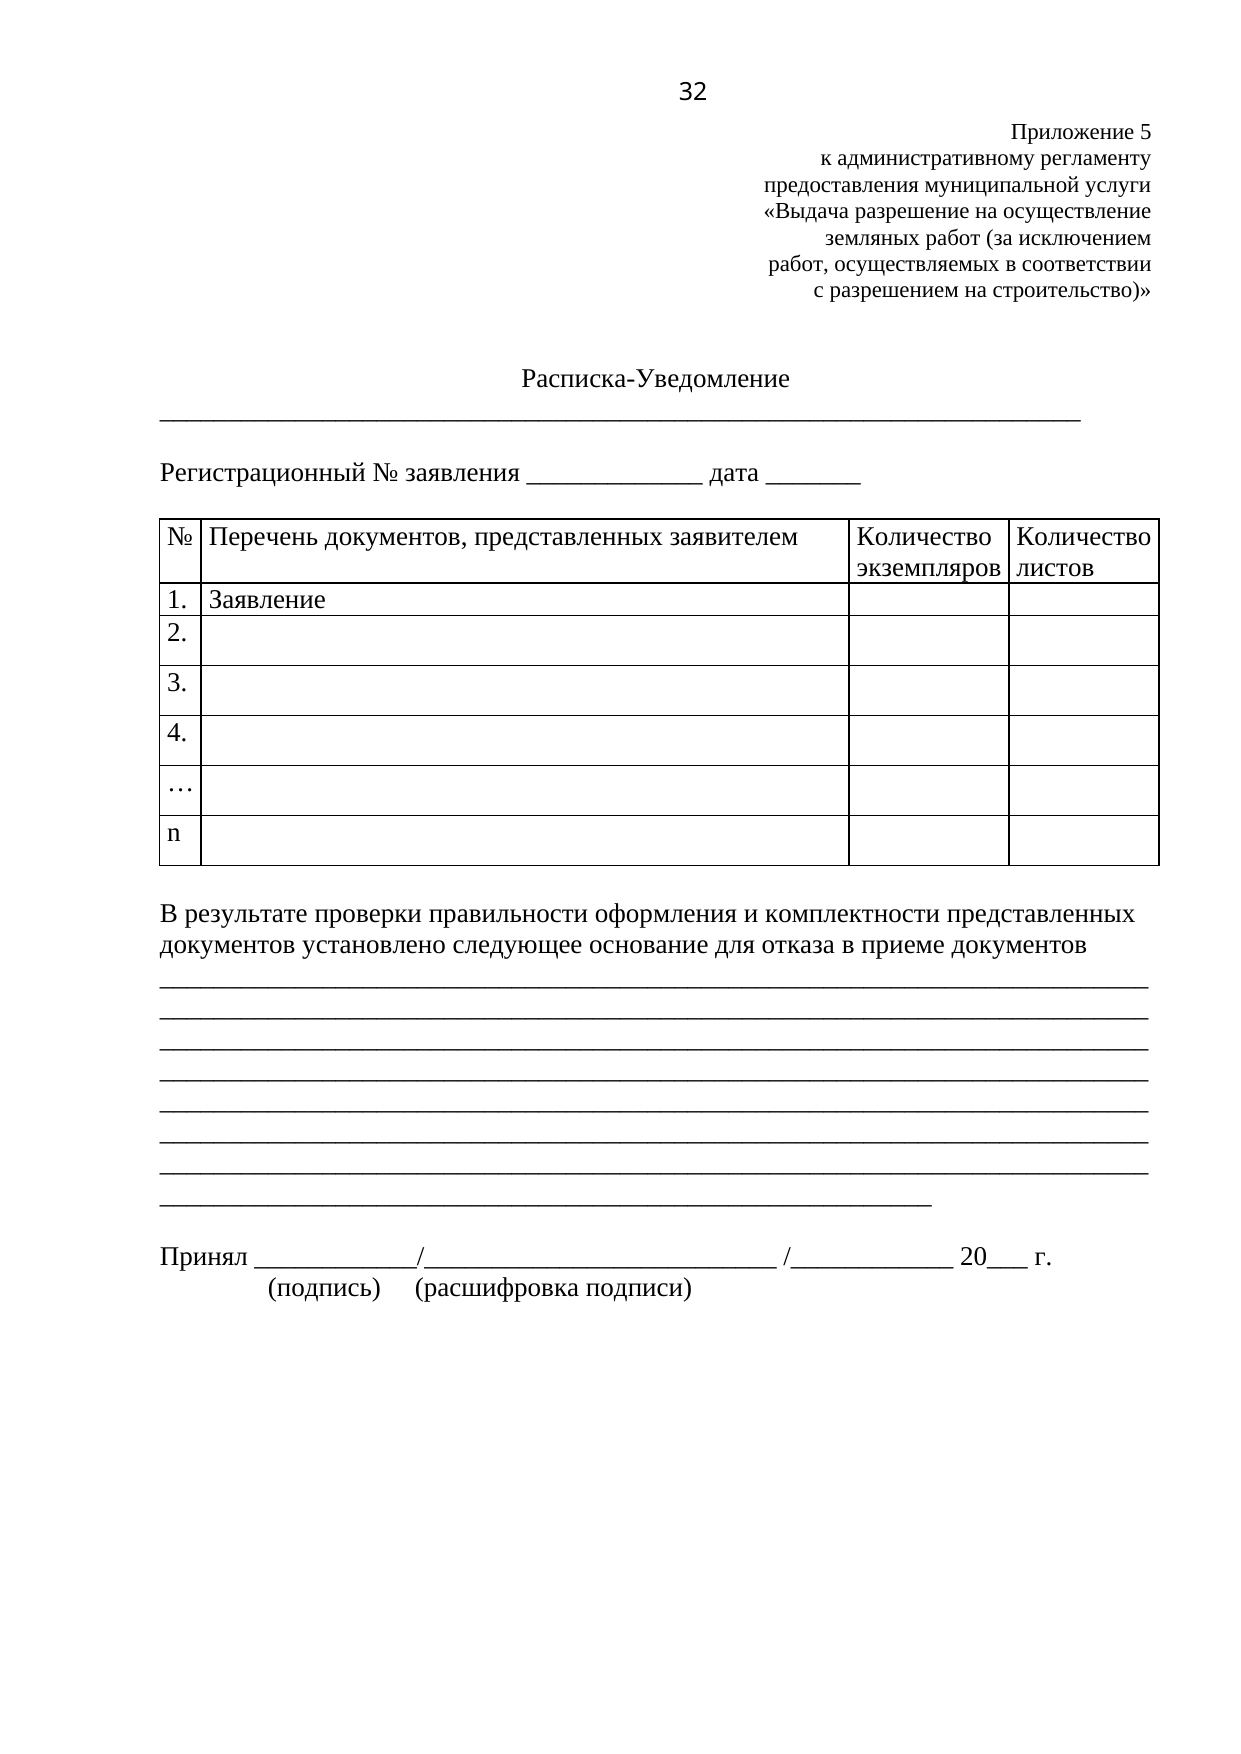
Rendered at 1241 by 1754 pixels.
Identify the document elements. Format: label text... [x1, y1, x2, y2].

table_cell [850, 616, 1008, 665]
table_cell [850, 716, 1008, 765]
table_cell [1010, 816, 1158, 865]
table_header Количество листов [1010, 520, 1158, 582]
text ____________________________________________________________________ [159, 393, 1152, 425]
text работ, осуществляемых в соответствии [159, 250, 1152, 276]
table_cell [850, 666, 1008, 715]
text предоставления муниципальной услуги [159, 171, 1152, 197]
text (подпись) (расшифровка подписи) [159, 1271, 1152, 1302]
table_cell [850, 816, 1008, 865]
table_cell … [160, 766, 200, 815]
text Регистрационный № заявления _____________ дата _______ [159, 456, 1152, 487]
table_cell [202, 666, 848, 715]
text к административному регламенту [159, 144, 1152, 171]
table_cell [202, 616, 848, 665]
text В результате проверки правильности оформления и комплектности представленных документов установлено следующее основание для отказа в приеме документов [159, 897, 1152, 960]
table_cell [202, 716, 848, 765]
text Расписка-Уведомление [159, 362, 1152, 393]
text Принял ____________/__________________________ /____________ 20___ г. [159, 1240, 1152, 1271]
table_cell 2. [160, 616, 200, 665]
table_cell [1010, 766, 1158, 815]
text ________________________________________________________________________________________________________________________________________________________________________________________________________________________________________________________________________________________________________________________________________________________________________________________________________________________________________________________________________________________________________________________________________________________________________________________ [159, 960, 1152, 1209]
table_cell n [160, 816, 200, 865]
text «Выдача разрешение на осуществление [159, 197, 1152, 223]
table_cell [1010, 716, 1158, 765]
text земляных работ (за исключением [159, 223, 1152, 250]
table_cell [1010, 666, 1158, 715]
table_cell [850, 766, 1008, 815]
table_cell 3. [160, 666, 200, 715]
table_cell [850, 584, 1008, 615]
text с разрешением на строительство)» [159, 276, 1152, 303]
table_cell 1. [160, 584, 200, 615]
table_header № [160, 520, 200, 582]
table_header Количество экземпляров [850, 520, 1008, 582]
table_cell 4. [160, 716, 200, 765]
table_cell Заявление [202, 584, 848, 615]
table_header Перечень документов, представленных заявителем [202, 520, 848, 582]
table_cell [1010, 616, 1158, 665]
table_cell [202, 816, 848, 865]
table_cell [202, 766, 848, 815]
text Приложение 5 [159, 118, 1152, 144]
table_cell [1010, 584, 1158, 615]
